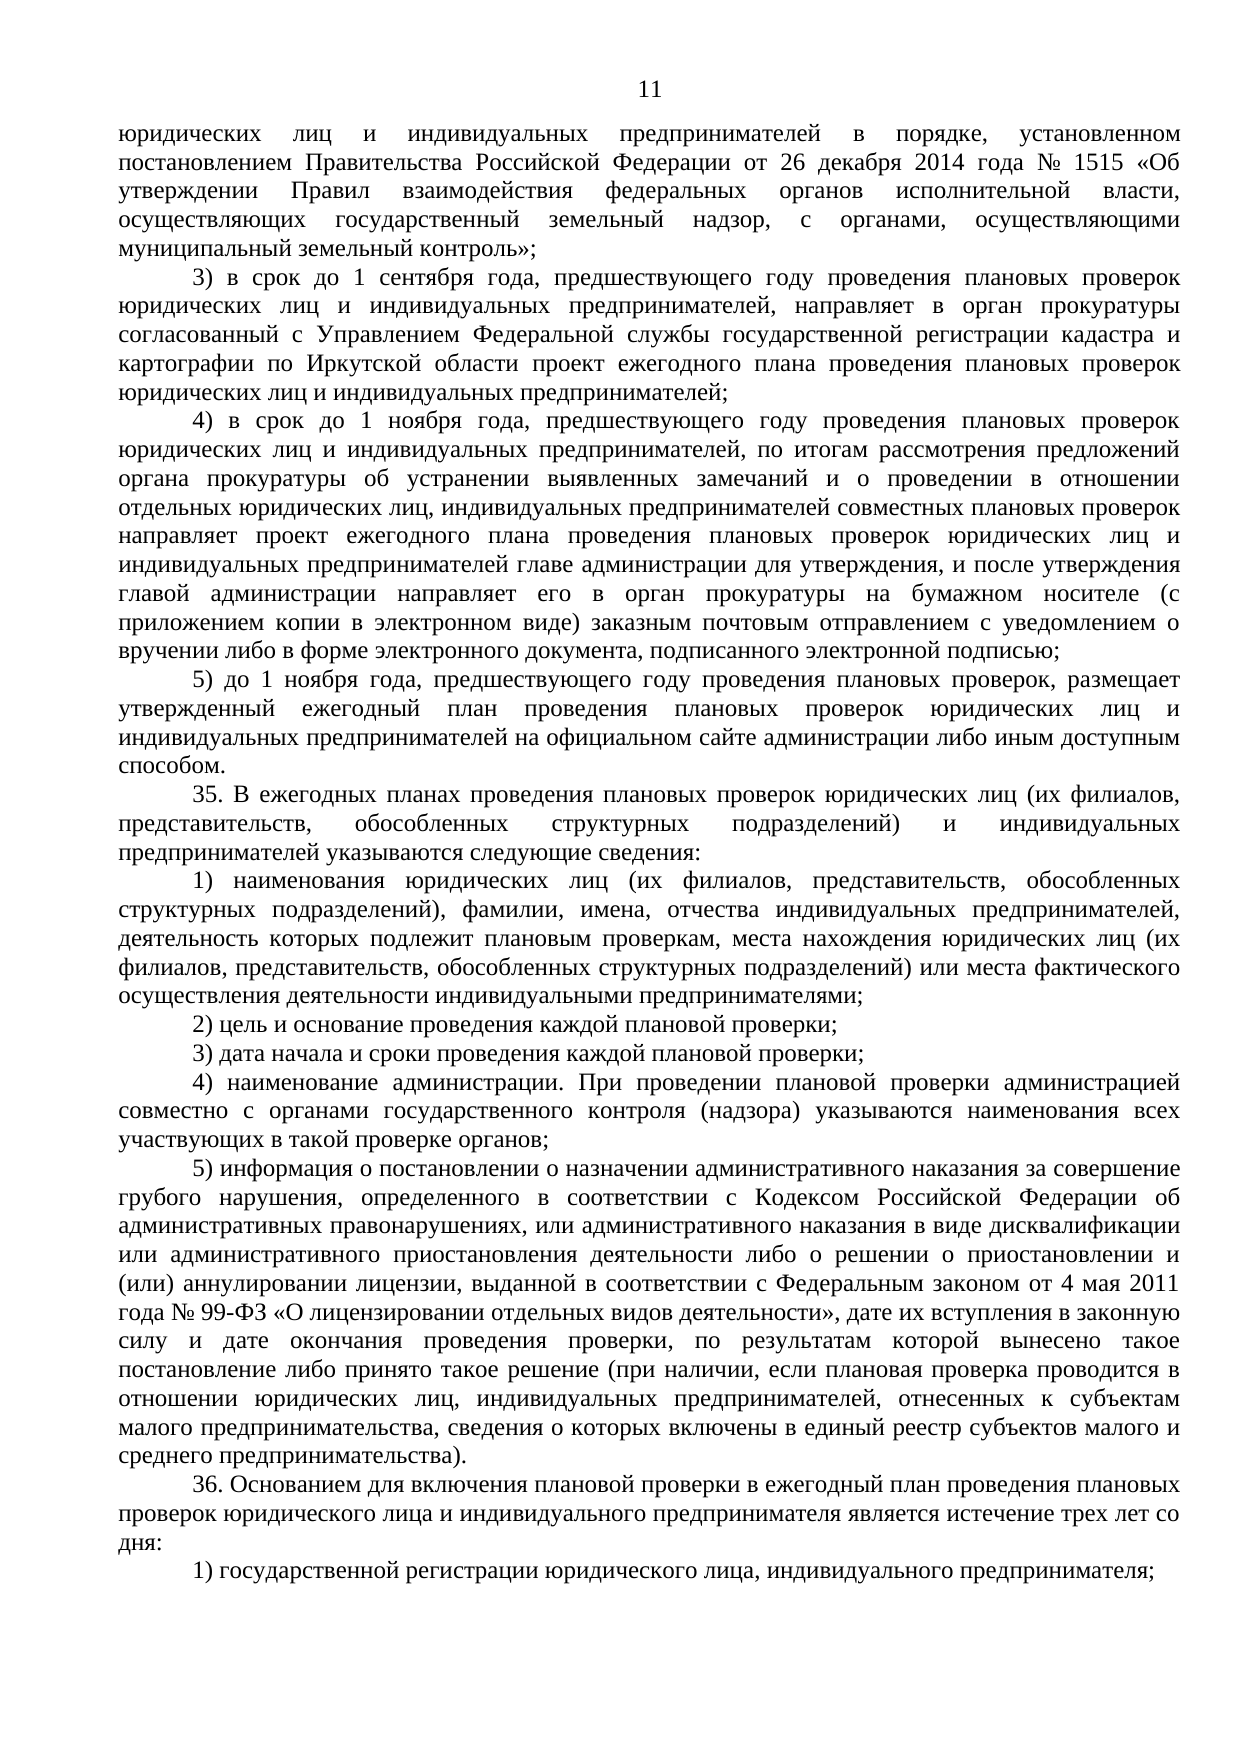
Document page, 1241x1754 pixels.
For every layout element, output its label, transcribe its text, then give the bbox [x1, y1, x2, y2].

text 1) наименования юридических лиц (их филиалов, представительств, обособленных структурных подразделений), фамилии, имена, отчества индивидуальных предпринимателей, деятельность которых подлежит плановым проверкам, места нахождения юридических лиц (их филиалов, представительств, обособленных структурных подразделений) или места фактического осуществления деятельности индивидуальными предпринимателями; [118, 866, 1181, 1009]
text 5) до 1 ноября года, предшествующего году проведения плановых проверок, размещает утвержденный ежегодный план проведения плановых проверок юридических лиц и индивидуальных предпринимателей на официальном сайте администрации либо иным доступным способом. [118, 664, 1181, 779]
text 5) информация о постановлении о назначении административного наказания за совершение грубого нарушения, определенного в соответствии с Кодексом Российской Федерации об административных правонарушениях, или административного наказания в виде дисквалификации или административного приостановления деятельности либо о решении о приостановлении и (или) аннулировании лицензии, выданной в соответствии с Федеральным законом от 4 мая 2011 года № 99-ФЗ «О лицензировании отдельных видов деятельности», дате их вступления в законную силу и дате окончания проведения проверки, по результатам которой вынесено такое постановление либо принято такое решение (при наличии, если плановая проверка проводится в отношении юридических лиц, индивидуальных предпринимателей, отнесенных к субъектам малого предпринимательства, сведения о которых включены в единый реестр субъектов малого и среднего предпринимательства). [118, 1153, 1181, 1469]
text 3) в срок до 1 сентября года, предшествующего году проведения плановых проверок юридических лиц и индивидуальных предпринимателей, направляет в орган прокуратуры согласованный с Управлением Федеральной службы государственной регистрации кадастра и картографии по Иркутской области проект ежегодного плана проведения плановых проверок юридических лиц и индивидуальных предпринимателей; [118, 348, 1181, 406]
text 3) в срок до 1 сентября года, предшествующего году проведения плановых проверок юридических лиц и индивидуальных предпринимателей, направляет в орган прокуратуры согласованный с Управлением Федеральной службы государственной регистрации кадастра и картографии по Иркутской области проект ежегодного плана проведения плановых проверок юридических лиц и индивидуальных предпринимателей; [118, 262, 1181, 348]
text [118, 118, 1181, 262]
text 3) дата начала и сроки проведения каждой плановой проверки; [118, 1038, 1181, 1067]
text 35. В ежегодных планах проведения плановых проверок юридических лиц (их филиалов, представительств, обособленных структурных подразделений) и индивидуальных предпринимателей указываются следующие сведения: [118, 779, 1181, 866]
text 4) наименование администрации. При проведении плановой проверки администрацией совместно с органами государственного контроля (надзора) указываются наименования всех участвующих в такой проверке органов; [118, 1067, 1181, 1153]
text 36. Основанием для включения плановой проверки в ежегодный план проведения плановых проверок юридического лица и индивидуального предпринимателя является истечение трех лет со дня: [118, 1469, 1181, 1556]
text 1) государственной регистрации юридического лица, индивидуального предпринимателя; [118, 1556, 1181, 1584]
text 4) в срок до 1 ноября года, предшествующего году проведения плановых проверок юридических лиц и индивидуальных предпринимателей, по итогам рассмотрения предложений органа прокуратуры об устранении выявленных замечаний и о проведении в отношении отдельных юридических лиц, индивидуальных предпринимателей совместных плановых проверок направляет проект ежегодного плана проведения плановых проверок юридических лиц и индивидуальных предпринимателей главе администрации для утверждения, и после утверждения главой администрации направляет его в орган прокуратуры на бумажном носителе (с приложением копии в электронном виде) заказным почтовым отправлением с уведомлением о вручении либо в форме электронного документа, подписанного электронной подписью; [118, 406, 1181, 664]
text 2) цель и основание проведения каждой плановой проверки; [118, 1009, 1181, 1038]
